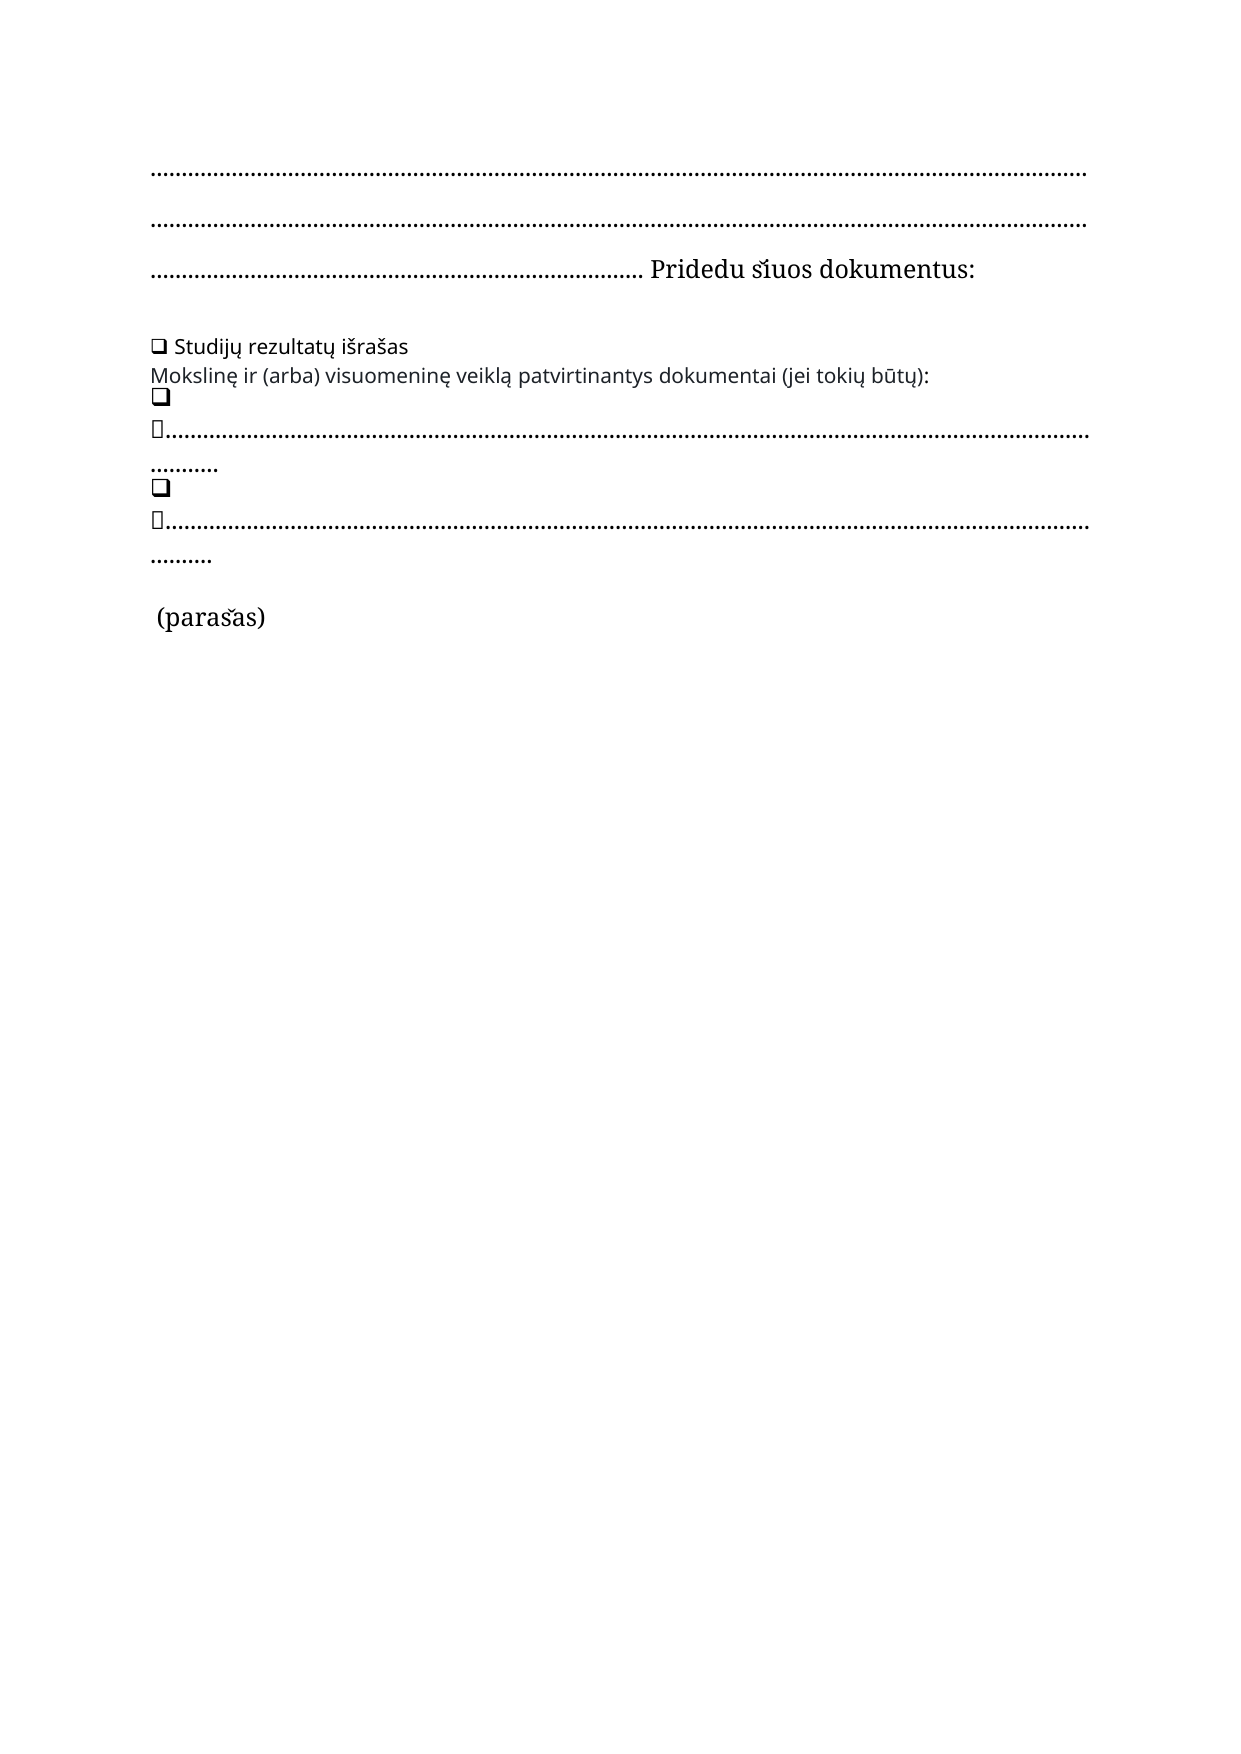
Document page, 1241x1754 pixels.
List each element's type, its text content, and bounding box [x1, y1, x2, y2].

text Mokslinę ir (arba) visuomeninę veiklą patvirtinantys dokumentai (jei tokių būtų): [150, 361, 1090, 389]
text Studijų rezultatų išrašas [150, 332, 1090, 361]
text ............................................................................................................................................................... .............................................................................................................................................................. [150, 389, 1090, 571]
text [150, 150, 1090, 286]
text (parašas) [150, 600, 1090, 634]
